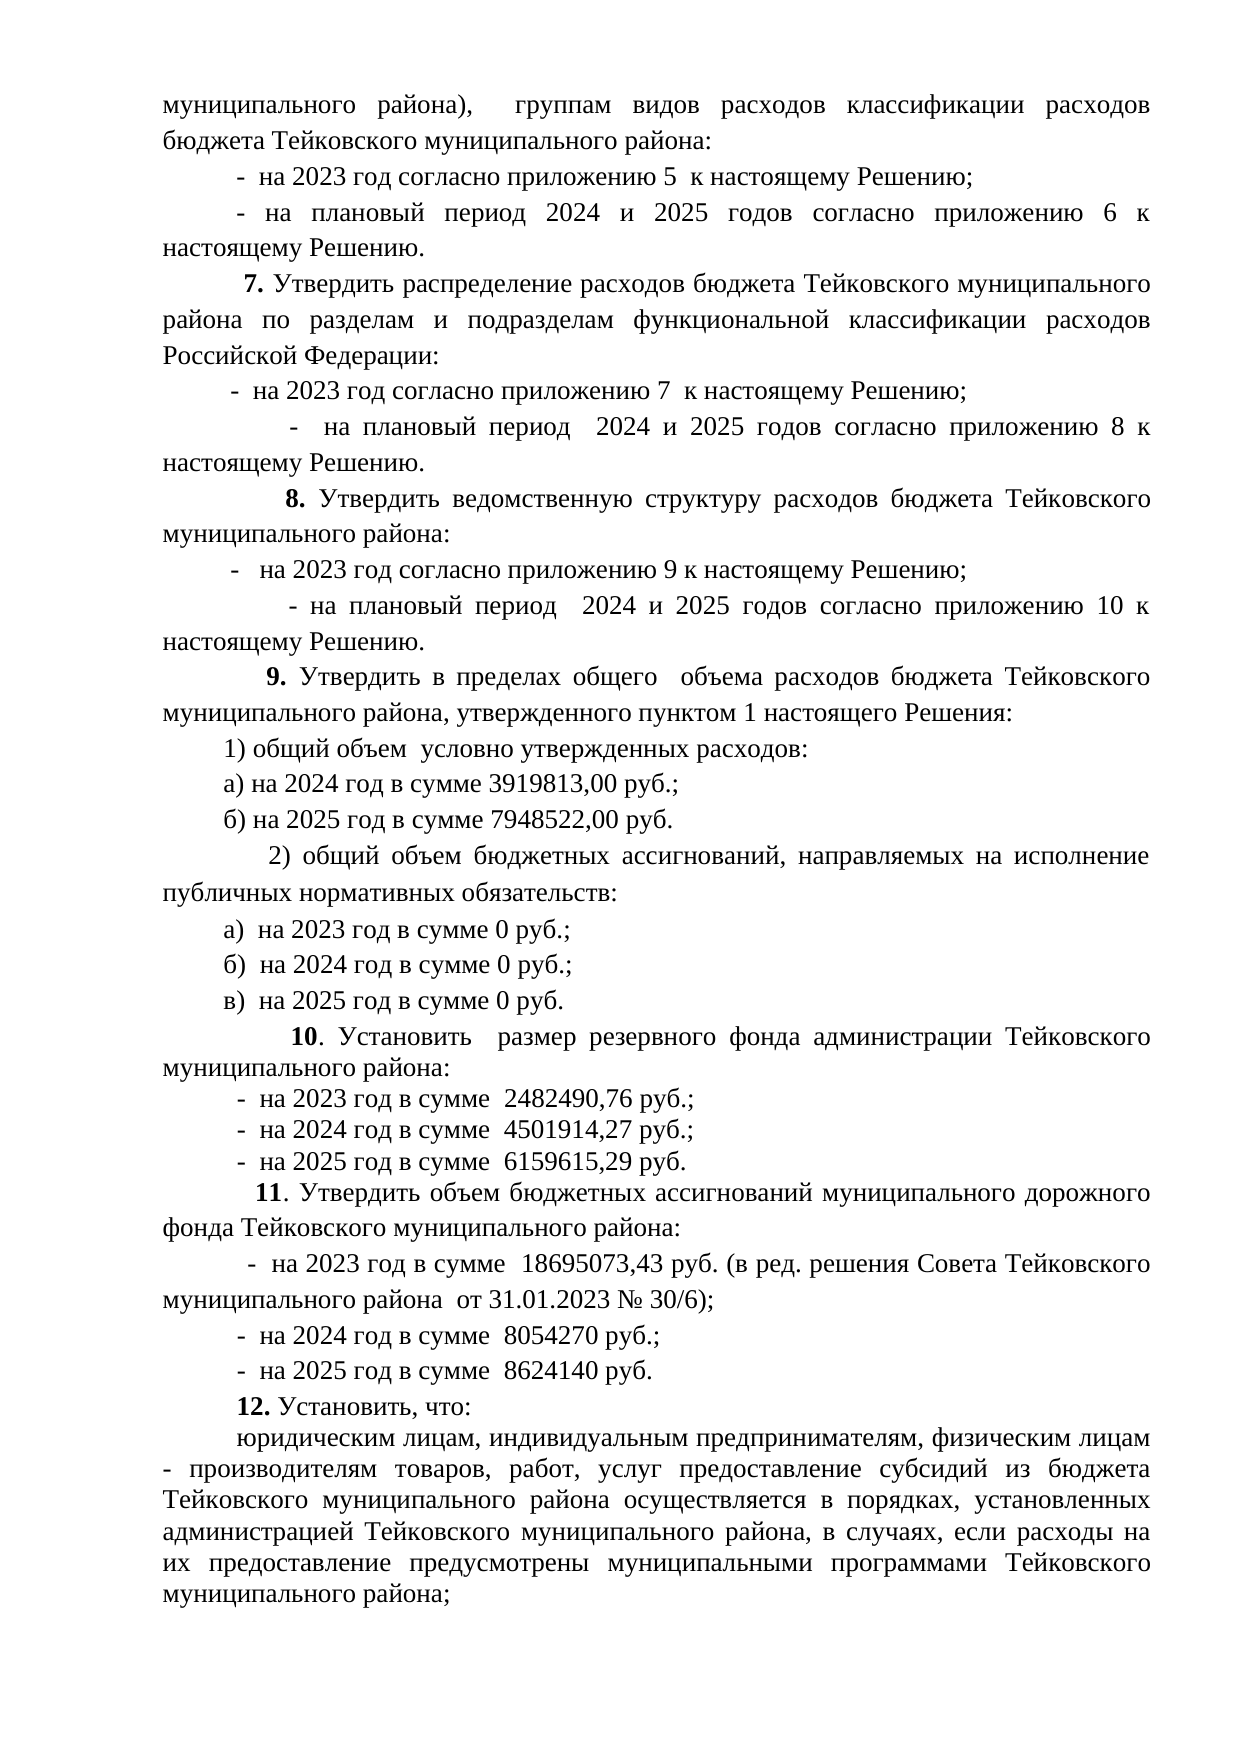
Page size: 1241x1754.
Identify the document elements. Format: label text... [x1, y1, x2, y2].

text б) на 2024 год в сумме 0 руб.; [162, 949, 1152, 980]
text юридическим лицам, индивидуальным предпринимателям, физическим лицам - производителям товаров, работ, услуг предоставление субсидий из бюджета Тейковского муниципального района осуществляется в порядках, установленных администрацией Тейковского муниципального района, в случаях, если расходы на их предоставление предусмотрены муниципальными программами Тейковского муниципального района; [162, 1421, 1152, 1608]
text - на 2023 год в сумме 2482490,76 руб.; [162, 1082, 1152, 1113]
text - на 2024 год в сумме 4501914,27 руб.; [162, 1113, 1152, 1145]
text а) на 2024 год в сумме 3919813,00 руб.; [162, 767, 1152, 799]
text б) на 2025 год в сумме 7948522,00 руб. [162, 803, 1152, 834]
text - на 2023 год в сумме 18695073,43 руб. (в ред. решения Совета Тейковского муниципального района от 31.01.2023 № 30/6); [162, 1247, 1152, 1314]
text - на 2023 год согласно приложению 5 к настоящему Решению; [162, 160, 1152, 191]
text - на 2023 год согласно приложению 7 к настоящему Решению; [162, 374, 1152, 406]
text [162, 89, 1152, 156]
text 12. Установить, что: [162, 1390, 1152, 1421]
text - на 2023 год согласно приложению 9 к настоящему Решению; [162, 553, 1152, 584]
text - на 2025 год в сумме 6159615,29 руб. [162, 1145, 1152, 1176]
text - на 2024 год в сумме 8054270 руб.; [162, 1319, 1152, 1350]
text - на плановый период 2024 и 2025 годов согласно приложению 8 к настоящему Решению. [162, 410, 1152, 477]
text а) на 2023 год в сумме 0 руб.; [162, 913, 1152, 944]
text 1) общий объем условно утвержденных расходов: [162, 732, 1152, 763]
text 7. Утвердить распределение расходов бюджета Тейковского муниципального района по разделам и подразделам функциональной классификации расходов Российской Федерации: [162, 267, 1152, 370]
text 8. Утвердить ведомственную структуру расходов бюджета Тейковского муниципального района: [162, 482, 1152, 548]
text - на плановый период 2024 и 2025 годов согласно приложению 6 к настоящему Решению. [162, 196, 1152, 263]
text 2) общий объем бюджетных ассигнований, направляемых на исполнение публичных нормативных обязательств: [162, 839, 1152, 908]
text 9. Утвердить в пределах общего объема расходов бюджета Тейковского муниципального района, утвержденного пунктом 1 настоящего Решения: [162, 660, 1152, 727]
text 10. Установить размер резервного фонда администрации Тейковского муниципального района: [162, 1020, 1152, 1082]
text 11. Утвердить объем бюджетных ассигнований муниципального дорожного фонда Тейковского муниципального района: [162, 1176, 1152, 1243]
text - на плановый период 2024 и 2025 годов согласно приложению 10 к настоящему Решению. [162, 589, 1152, 656]
text - на 2025 год в сумме 8624140 руб. [162, 1354, 1152, 1386]
text в) на 2025 год в сумме 0 руб. [162, 984, 1152, 1016]
